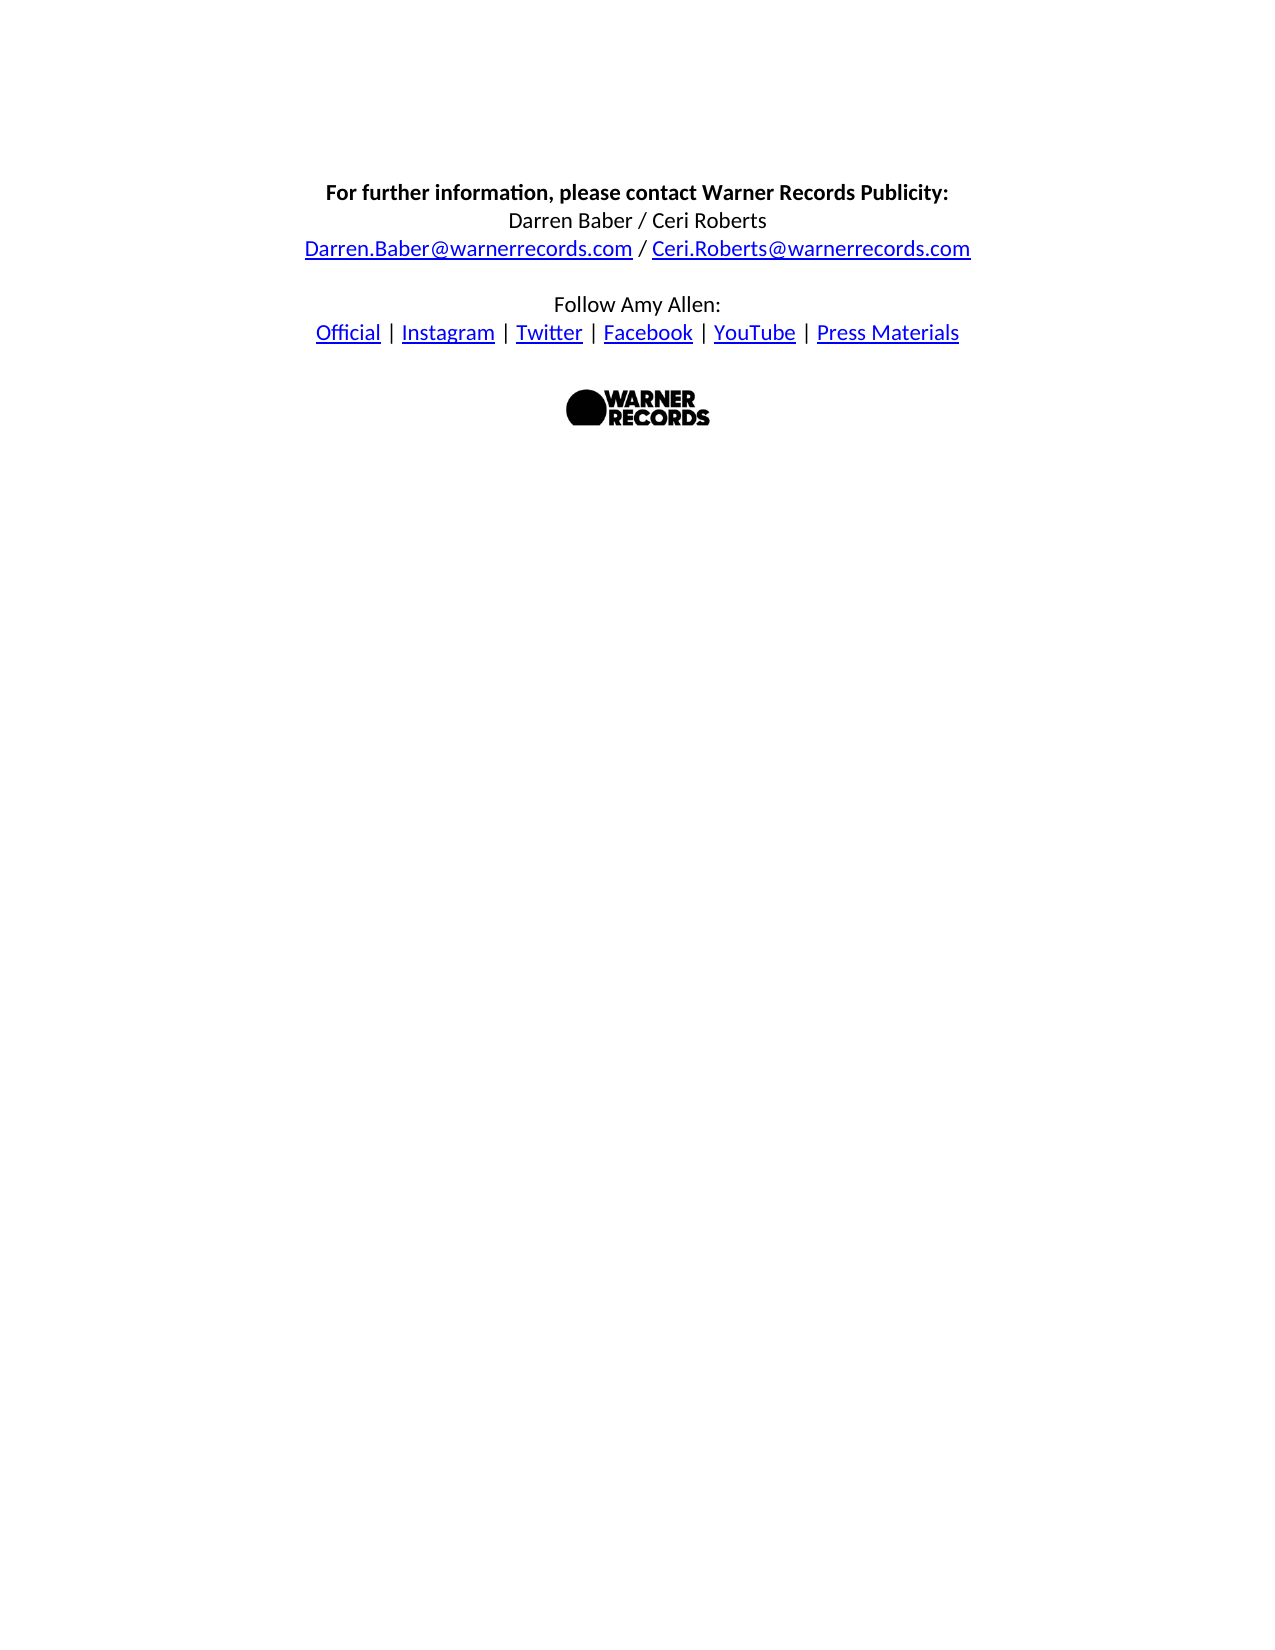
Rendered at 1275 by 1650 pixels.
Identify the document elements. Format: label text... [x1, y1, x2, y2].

text Follow Amy Allen: [150, 290, 1125, 318]
text Darren Baber / Ceri Roberts [150, 206, 1125, 234]
picture [553, 376, 722, 438]
text Darren.Baber@warnerrecords.com / Ceri.Roberts@warnerrecords.com [150, 234, 1125, 262]
text Official | Instagram | Twitter | Facebook | YouTube | Press Materials [150, 318, 1125, 346]
text For further information, please contact Warner Records Publicity: [150, 178, 1125, 206]
